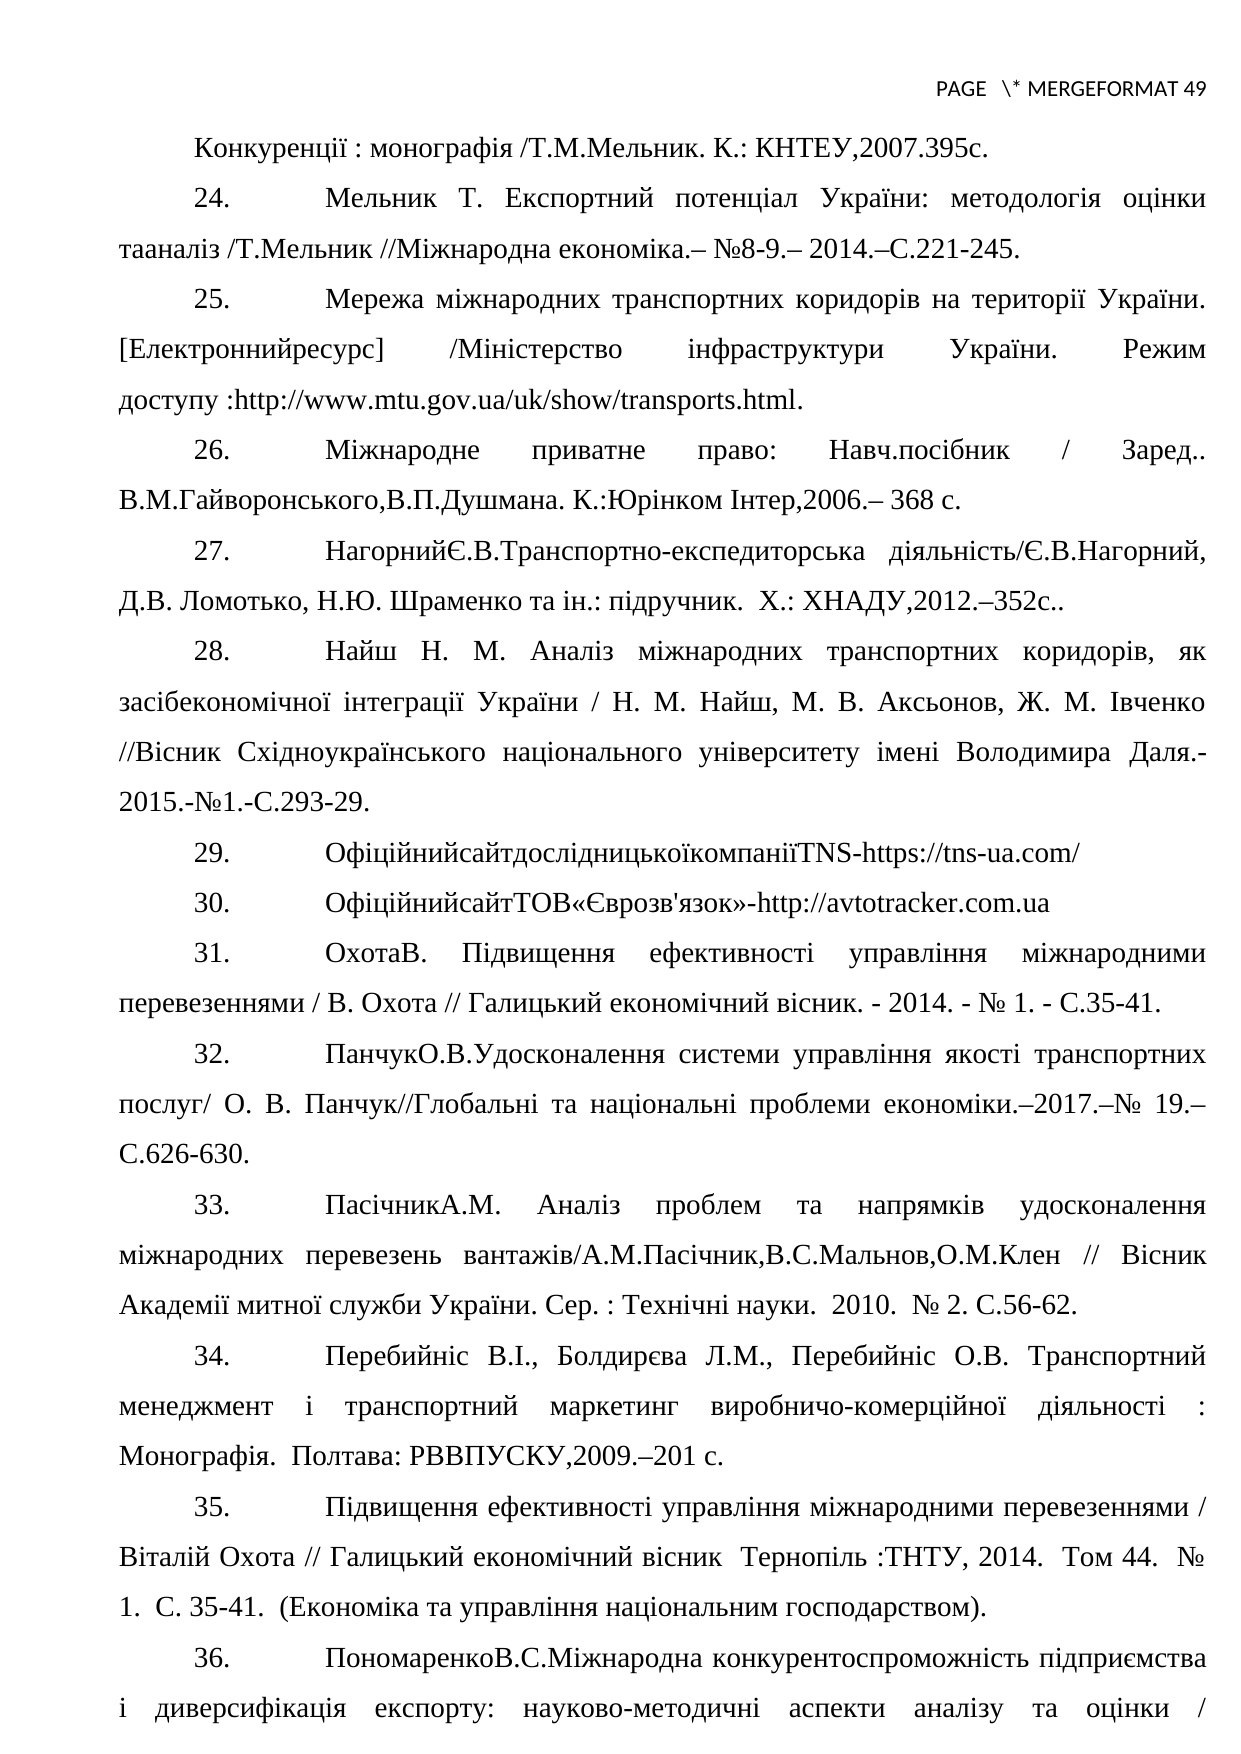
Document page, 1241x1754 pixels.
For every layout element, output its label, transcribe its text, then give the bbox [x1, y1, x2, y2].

list ОфіційнийсайтдослідницькоїкомпаніїTNS-https://tns-ua.com/ [119, 835, 1207, 868]
list Найш Н. М. Аналіз міжнародних транспортних коридорів, як засібекономічної інтеграції України / Н. М. Найш, М. В. Аксьонов, Ж. М. Івченко //Вісник Східноукраїнського національного університету імені Володимира Даля.-2015.-№1.-С.293-29. [119, 633, 1207, 818]
list Мережа міжнародних транспортних коридорів на території України.[Електроннийресурс] /Міністерство інфраструктури України. Режим доступу :http://www.mtu.gov.ua/uk/show/transports.html. [119, 281, 1207, 415]
list Міжнародне приватне право: Навч.посібник / Заред.. В.М.Гайворонського,В.П.Душмана. К.:Юрінком Інтер,2006.– 368 с. [119, 432, 1207, 516]
list ПасічникА.М. Аналіз проблем та напрямків удосконалення міжнародних перевезень вантажів/А.М.Пасічник,В.С.Мальнов,О.М.Клен // Вісник Академії митної служби України. Сер. : Технічні науки. 2010. № 2. С.56-62. [119, 1187, 1207, 1321]
list ПанчукО.В.Удосконалення системи управління якості транспортних послуг/ О. В. Панчук//Глобальні та національні проблеми економіки.–2017.–№ 19.–С.626-630. [119, 1036, 1207, 1170]
text Конкуренції : монографія /Т.М.Мельник. К.: КНТЕУ,2007.395с. [119, 130, 1207, 164]
list Перебийніс В.І., Болдирєва Л.М., Перебийніс О.В. Транспортний менеджмент і транспортний маркетинг виробничо-комерційної діяльності : Монографія. Полтава: РВВПУСКУ,2009.–201 с. [119, 1338, 1207, 1472]
list ОфіційнийсайтТОВ«Єврозв'язок»-http://avtotracker.com.ua [119, 885, 1207, 918]
list ОхотаВ. Підвищення ефективності управління міжнародними перевезеннями / В. Охота // Галицький економічний вісник. - 2014. - № 1. - С.35-41. [119, 935, 1207, 1019]
list НагорнийЄ.В.Транспортно-експедиторська діяльність/Є.В.Нагорний, Д.В. Ломотько, Н.Ю. Шраменко та ін.: підручник. Х.: ХНАДУ,2012.–352с.. [119, 533, 1207, 617]
list Мельник Т. Експортний потенціал України: методологія оцінки тааналіз /Т.Мельник //Міжнародна економіка.– №8-9.– 2014.–С.221-245. [119, 181, 1207, 264]
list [119, 1640, 1207, 1723]
list Підвищення ефективності управління міжнародними перевезеннями / Віталій Охота // Галицький економічний вісник Тернопіль :ТНТУ, 2014. Том 44. № 1. С. 35-41. (Економіка та управління національним господарством). [119, 1489, 1207, 1623]
